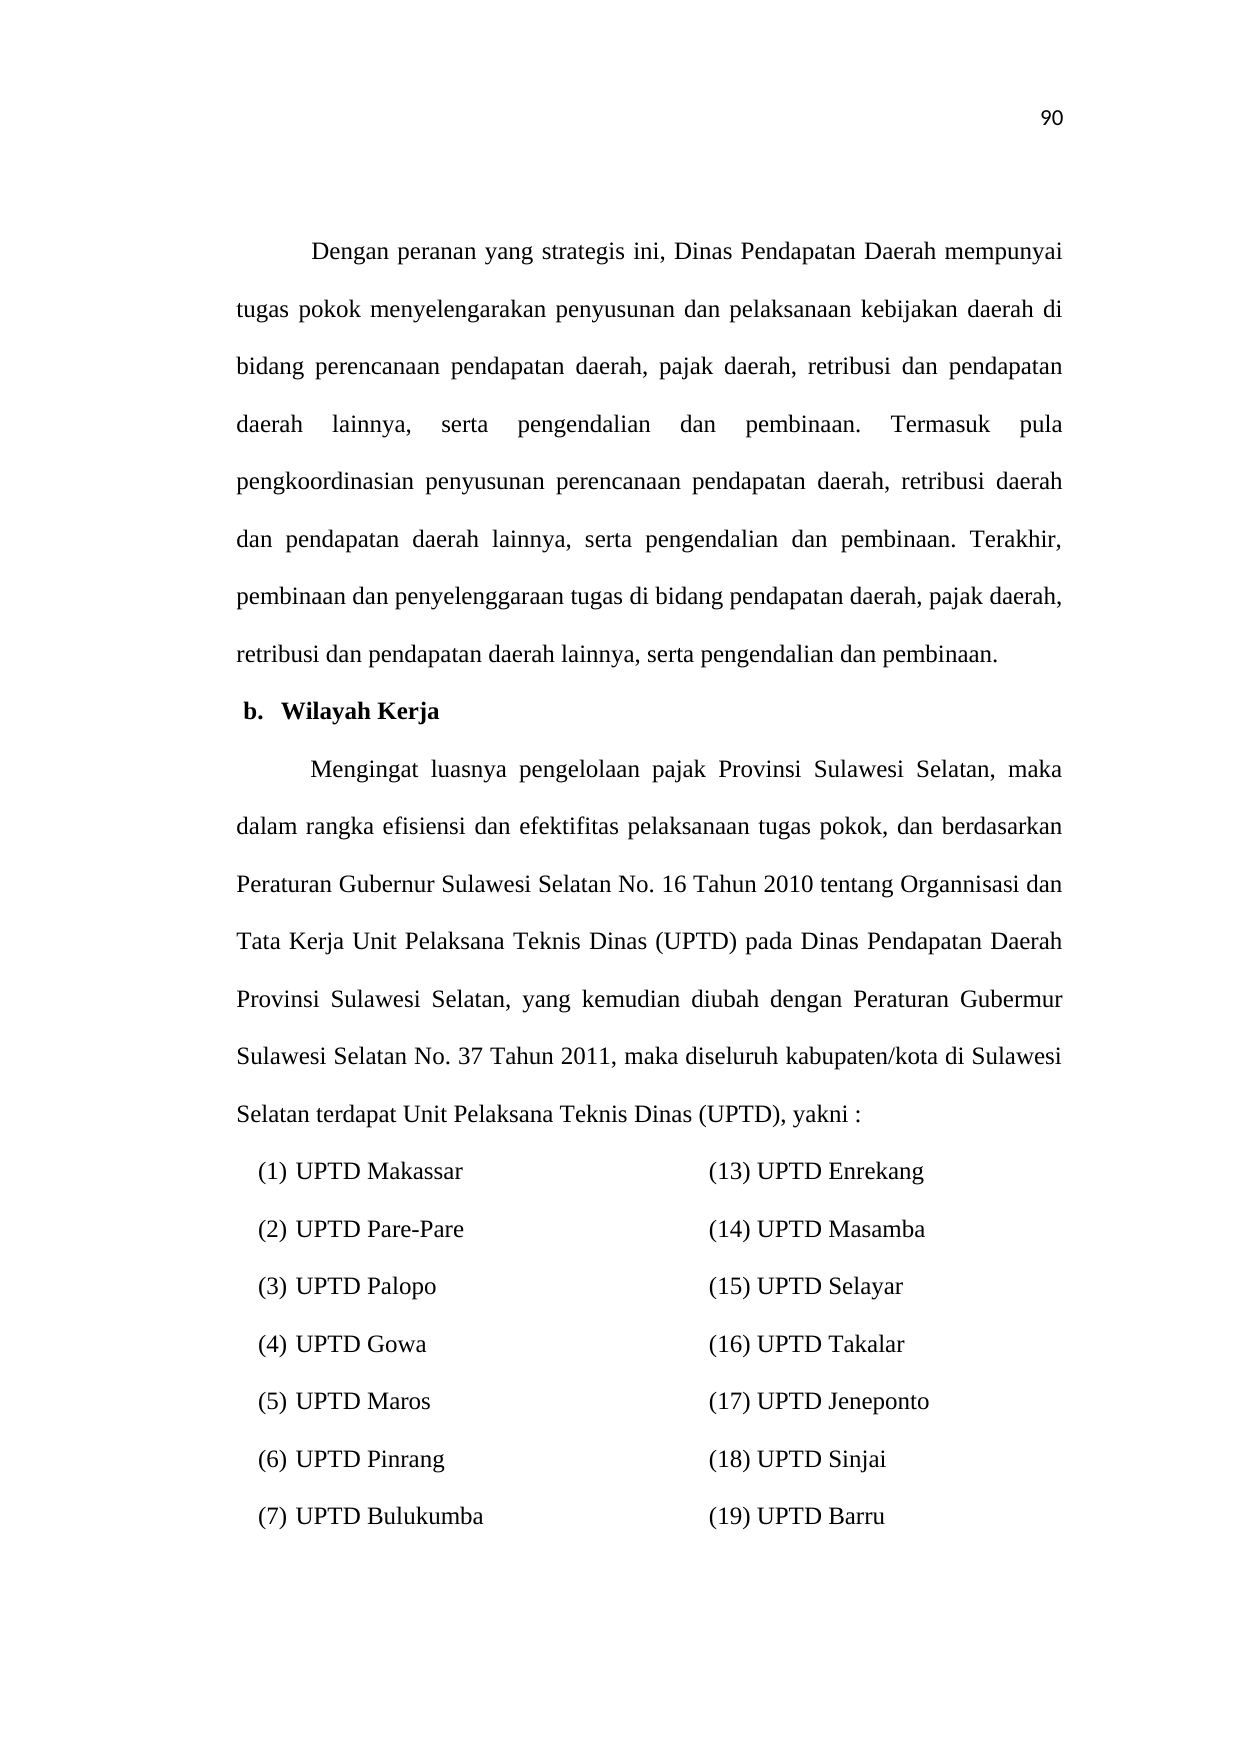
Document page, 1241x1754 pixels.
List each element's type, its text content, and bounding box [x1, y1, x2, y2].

list UPTD Bulukumba (19) UPTD Barru [258, 1501, 1063, 1530]
list Wilayah Kerja [243, 696, 1063, 725]
list UPTD Pare-Pare (14) UPTD Masamba [258, 1214, 1063, 1242]
list UPTD Makassar (13) UPTD Enrekang [258, 1156, 1063, 1185]
text Dengan peranan yang strategis ini, Dinas Pendapatan Daerah mempunyai tugas pokok menyelengarakan penyusunan dan pelaksanaan kebijakan daerah di bidang perencanaan pendapatan daerah, pajak daerah, retribusi dan pendapatan daerah lainnya, serta pengendalian dan pembinaan. Termasuk pula pengkoordinasian penyusunan perencanaan pendapatan daerah, retribusi daerah dan pendapatan daerah lainnya, serta pengendalian dan pembinaan. Terakhir, pembinaan dan penyelenggaraan tugas di bidang pendapatan daerah, pajak daerah, retribusi dan pendapatan daerah lainnya, serta pengendalian dan pembinaan. [236, 236, 1063, 667]
list UPTD Pinrang (18) UPTD Sinjai [258, 1444, 1063, 1472]
list UPTD Palopo (15) UPTD Selayar [258, 1271, 1063, 1300]
text Mengingat luasnya pengelolaan pajak Provinsi Sulawesi Selatan, maka dalam rangka efisiensi dan efektifitas pelaksanaan tugas pokok, dan berdasarkan Peraturan Gubernur Sulawesi Selatan No. 16 Tahun 2010 tentang Organnisasi dan Tata Kerja Unit Pelaksana Teknis Dinas (UPTD) pada Dinas Pendapatan Daerah Provinsi Sulawesi Selatan, yang kemudian diubah dengan Peraturan Gubermur Sulawesi Selatan No. 37 Tahun 2011, maka diseluruh kabupaten/kota di Sulawesi Selatan terdapat Unit Pelaksana Teknis Dinas (UPTD), yakni : [236, 754, 1063, 1127]
list UPTD Gowa (16) UPTD Takalar [258, 1329, 1063, 1357]
list UPTD Maros (17) UPTD Jeneponto [258, 1386, 1063, 1415]
